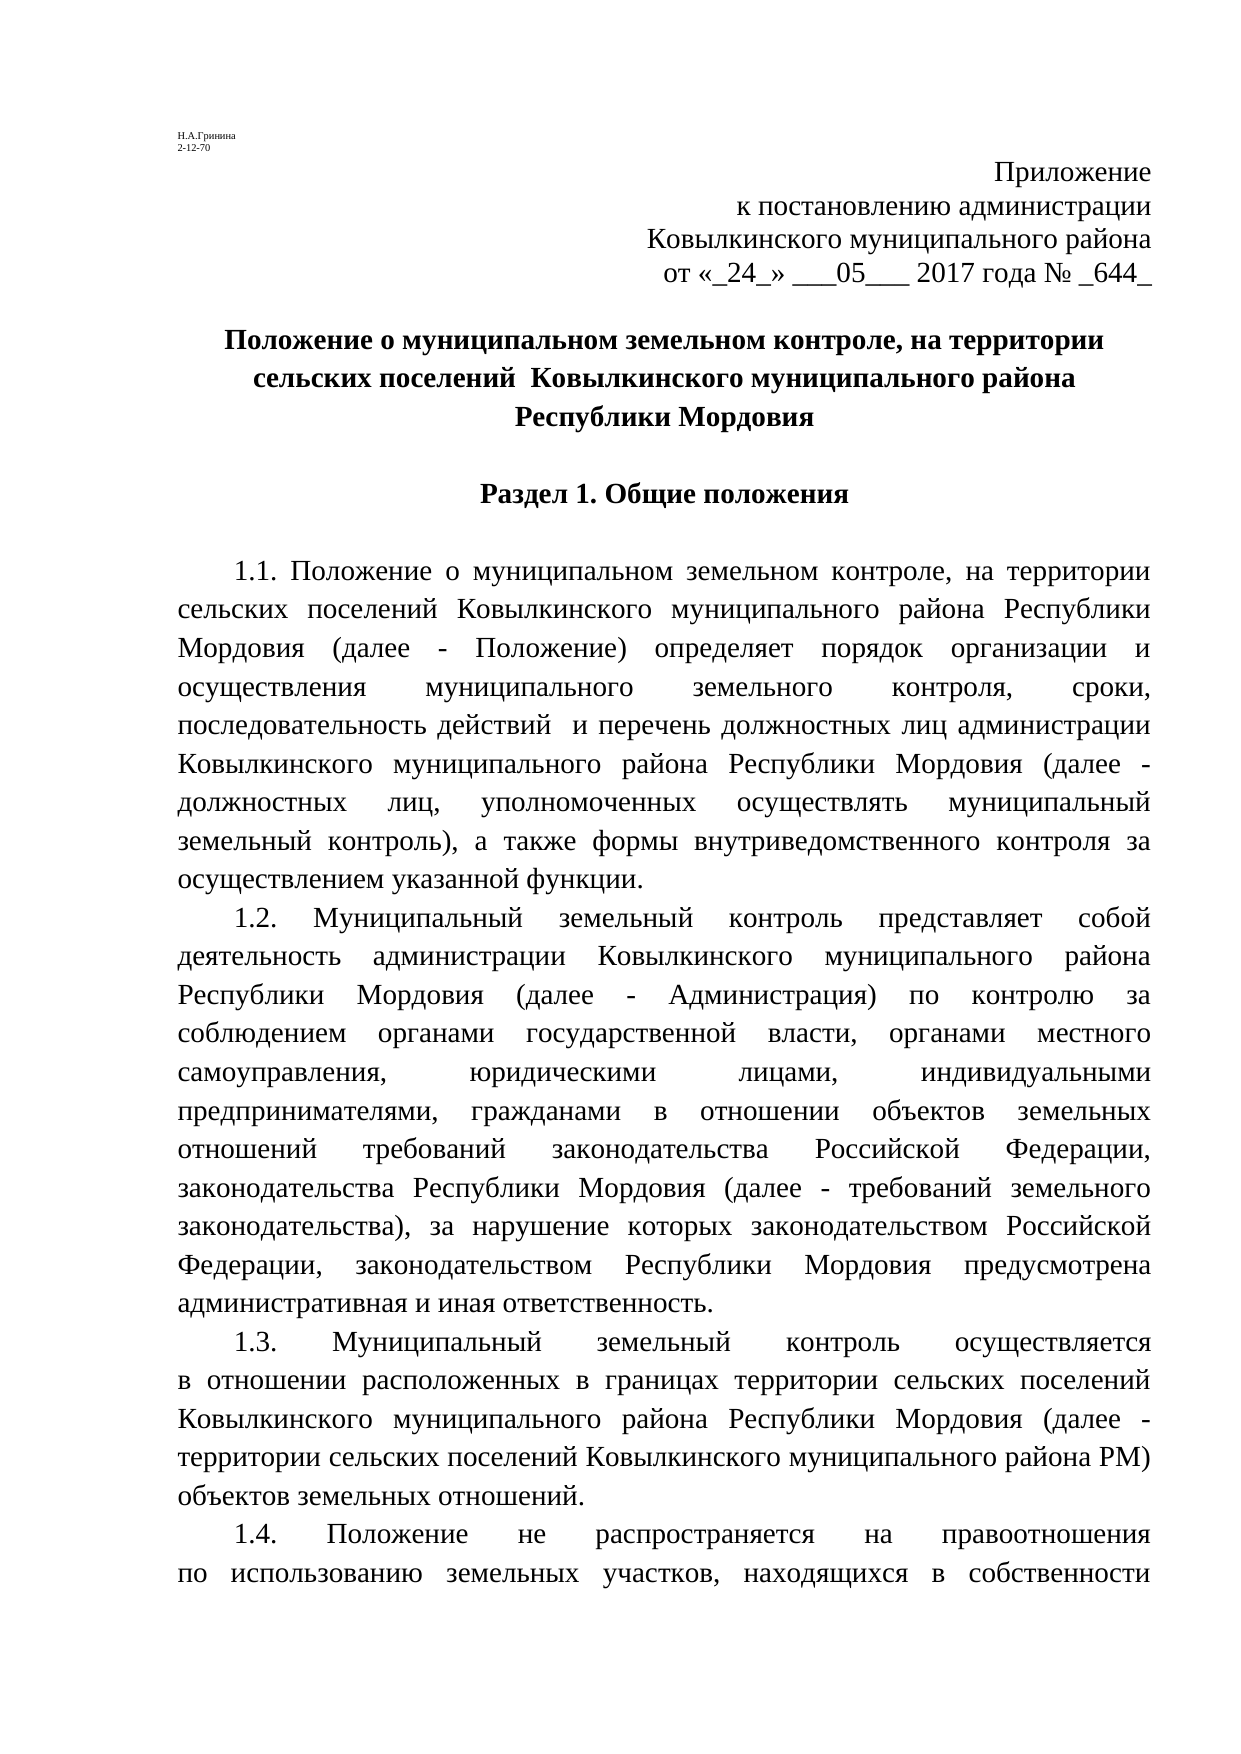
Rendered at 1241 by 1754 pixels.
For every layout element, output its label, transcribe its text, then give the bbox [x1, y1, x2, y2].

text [177, 1517, 1152, 1589]
text Ковылкинского муниципального района [177, 221, 1152, 255]
text Положение о муниципальном земельном контроле, на территории сельских поселений Ковылкинского муниципального района Республики Мордовия [177, 322, 1152, 432]
text от «_24_» ___05___ 2017 года № _644_ [177, 255, 1152, 288]
text Приложение [177, 154, 1152, 188]
text к постановлению администрации [177, 188, 1152, 221]
text 1.1. Положение о муниципальном земельном контроле, на территории сельских поселений Ковылкинского муниципального района Республики Мордовия (далее - Положение) определяет порядок организации и осуществления муниципального земельного контроля, сроки, последовательность действий и перечень должностных лиц администрации Ковылкинского муниципального района Республики Мордовия (далее - должностных лиц, уполномоченных осуществлять муниципальный земельный контроль), а также формы внутриведомственного контроля за осуществлением указанной функции. [177, 553, 1152, 895]
text 1.3. Муниципальный земельный контроль осуществляется в отношении расположенных в границах территории сельских поселений Ковылкинского муниципального района Республики Мордовия (далее - территории сельских поселений Ковылкинского муниципального района РМ) объектов земельных отношений. [177, 1324, 1152, 1512]
text Раздел 1. Общие положения [177, 476, 1152, 509]
text 1.2. Муниципальный земельный контроль представляет собой деятельность администрации Ковылкинского муниципального района Республики Мордовия (далее - Администрация) по контролю за соблюдением органами государственной власти, органами местного самоуправления, юридическими лицами, индивидуальными предпринимателями, гражданами в отношении объектов земельных отношений требований законодательства Российской Федерации, законодательства Республики Мордовия (далее - требований земельного законодательства), за нарушение которых законодательством Российской Федерации, законодательством Республики Мордовия предусмотрена административная и иная ответственность. [177, 900, 1152, 1319]
